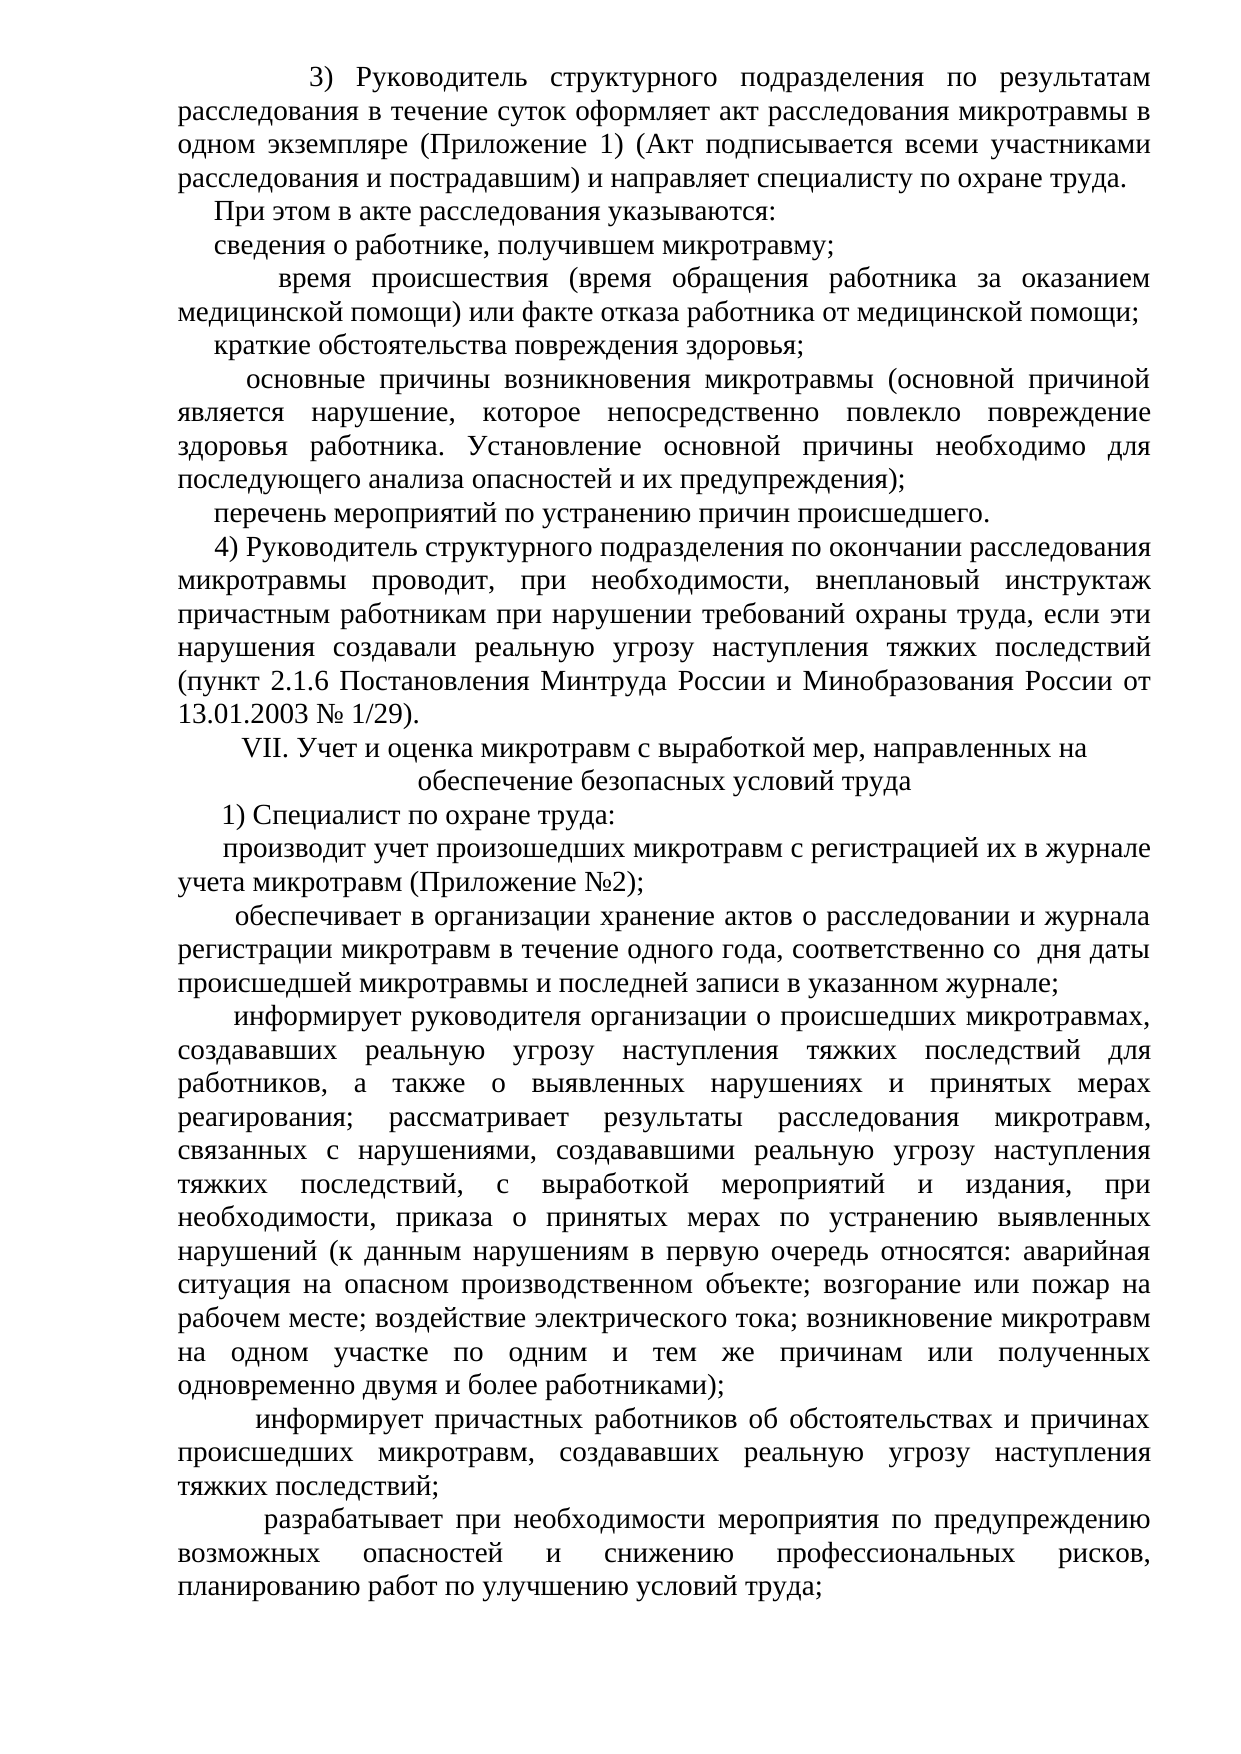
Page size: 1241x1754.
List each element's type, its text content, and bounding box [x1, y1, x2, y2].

text сведения о работнике, получившем микротравму; [177, 227, 1152, 260]
text 4) Руководитель структурного подразделения по окончании расследования микротравмы проводит, при необходимости, внеплановый инструктаж причастным работникам при нарушении требований охраны труда, если эти нарушения создавали реальную угрозу наступления тяжких последствий (пункт 2.1.6 Постановления Минтруда России и Минобразования России от 13.01.2003 № 1/29). [177, 529, 1152, 730]
text При этом в акте расследования указываются: [177, 193, 1152, 227]
text краткие обстоятельства повреждения здоровья; [177, 327, 1152, 361]
text время происшествия (время обращения работника за оказанием медицинской помощи) или факте отказа работника от медицинской помощи; [177, 260, 1152, 327]
text 1) Специалист по охране труда: [177, 797, 1152, 831]
text производит учет произошедших микротравм с регистрацией их в журнале учета микротравм (Приложение №2); [177, 831, 1152, 898]
text перечень мероприятий по устранению причин происшедшего. [177, 495, 1152, 529]
text 3) Руководитель структурного подразделения по результатам расследования в течение суток оформляет акт расследования микротравмы в одном экземпляре (Приложение 1) (Акт подписывается всеми участниками расследования и пострадавшим) и направляет специалисту по охране труда. [177, 59, 1152, 193]
text VII. Учет и оценка микротравм с выработкой мер, направленных на обеспечение безопасных условий труда [177, 730, 1152, 797]
text разрабатывает при необходимости мероприятия по предупреждению возможных опасностей и снижению профессиональных рисков, планированию работ по улучшению условий труда; [177, 1501, 1152, 1602]
text информирует причастных работников об обстоятельствах и причинах происшедших микротравм, создававших реальную угрозу наступления тяжких последствий; [177, 1401, 1152, 1501]
text информирует руководителя организации о происшедших микротравмах, создававших реальную угрозу наступления тяжких последствий для работников, а также о выявленных нарушениях и принятых мерах реагирования; рассматривает результаты расследования микротравм, связанных с нарушениями, создававшими реальную угрозу наступления тяжких последствий, с выработкой мероприятий и издания, при необходимости, приказа о принятых мерах по устранению выявленных нарушений (к данным нарушениям в первую очередь относятся: аварийная ситуация на опасном производственном объекте; возгорание или пожар на рабочем месте; воздействие электрического тока; возникновение микротравм на одном участке по одним и тем же причинам или полученных одновременно двумя и более работниками); [177, 998, 1152, 1401]
text основные причины возникновения микротравмы (основной причиной является нарушение, которое непосредственно повлекло повреждение здоровья работника. Установление основной причины необходимо для последующего анализа опасностей и их предупреждения); [177, 361, 1152, 495]
text обеспечивает в организации хранение актов о расследовании и журнала регистрации микротравм в течение одного года, соответственно со дня даты происшедшей микротравмы и последней записи в указанном журнале; [177, 898, 1152, 998]
